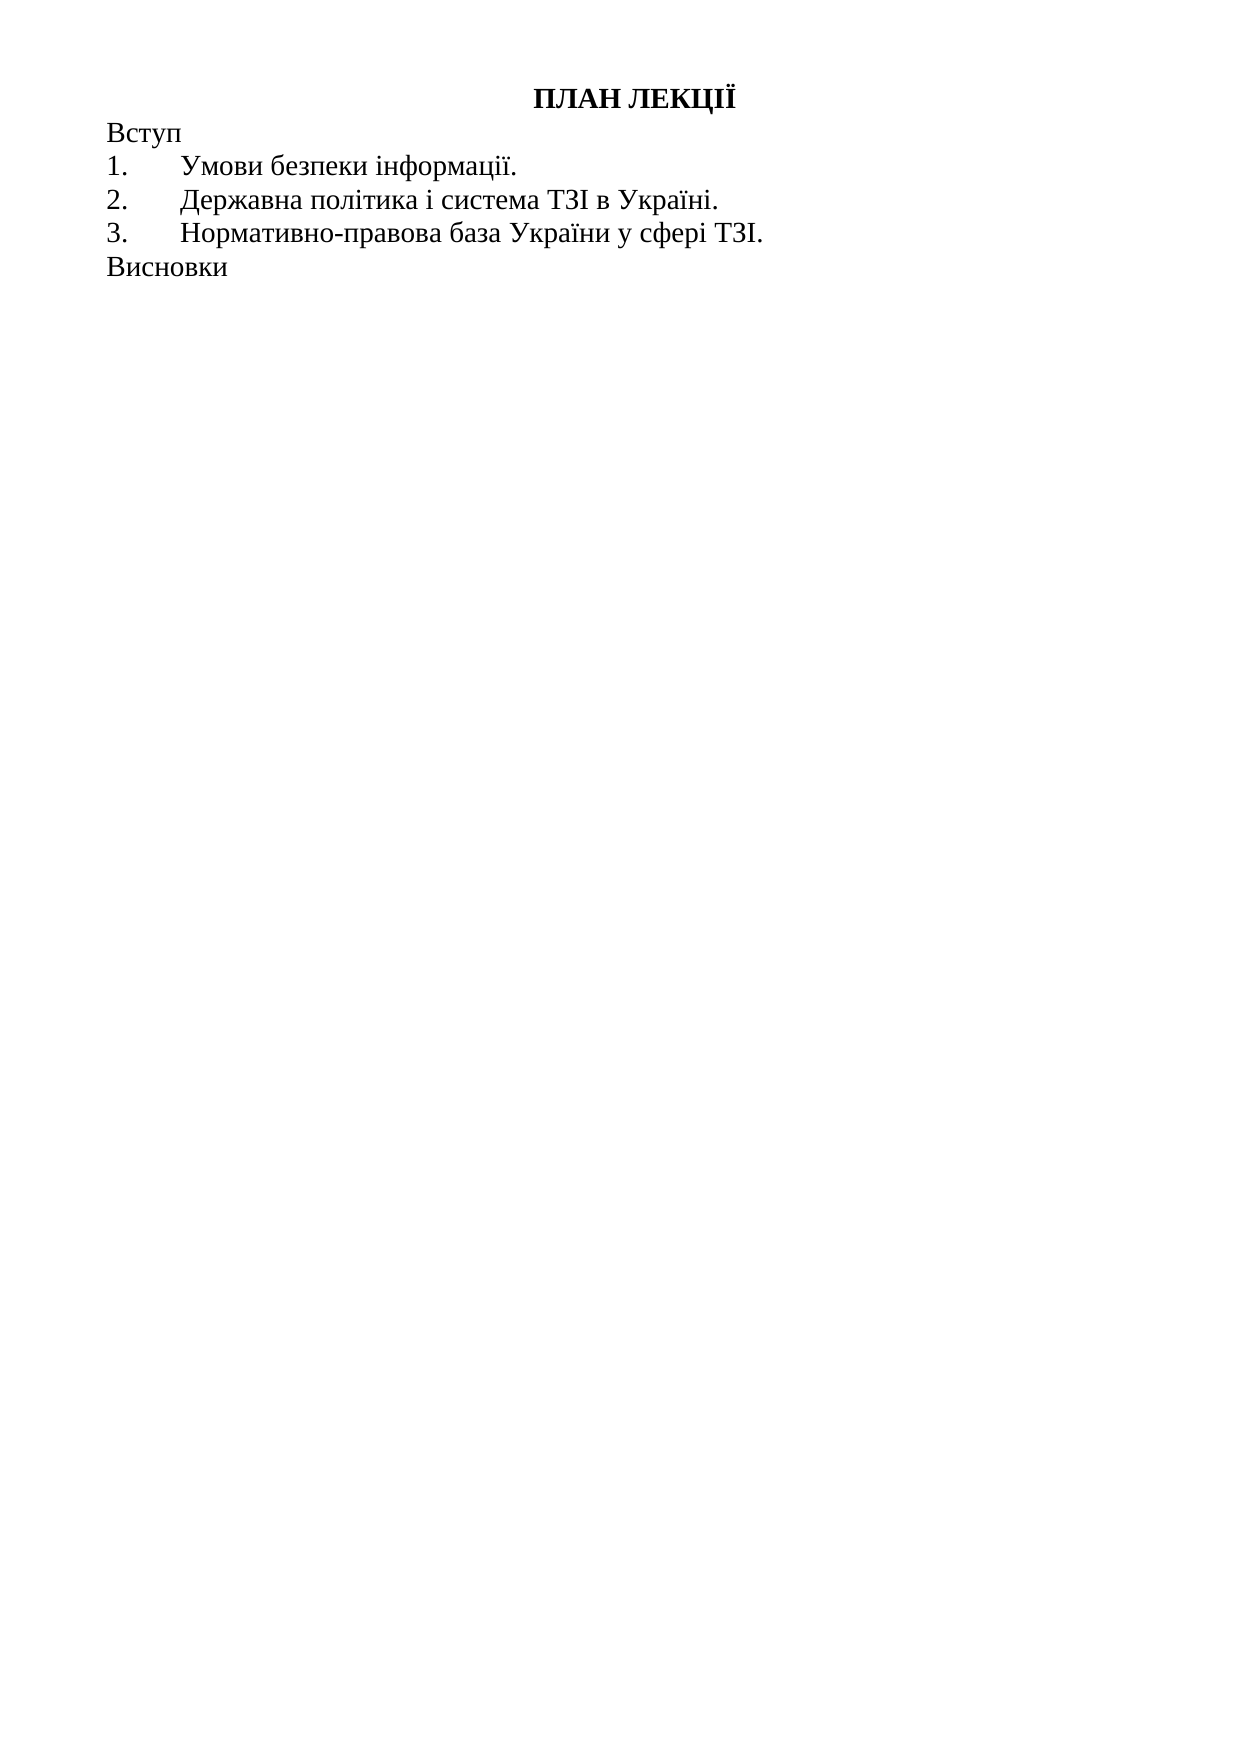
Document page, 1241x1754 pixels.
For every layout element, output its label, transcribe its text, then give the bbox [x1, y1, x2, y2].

text 3. Нормативно-правова база України у сфері ТЗІ. [106, 215, 1163, 249]
text Висновки [106, 249, 1163, 282]
text ПЛАН ЛЕКЦІЇ [106, 81, 1163, 115]
text Вступ [106, 115, 1163, 148]
text 1. Умови безпеки інформації. [106, 148, 1163, 182]
text 2. Державна політика і система ТЗІ в Україні. [106, 182, 1163, 215]
